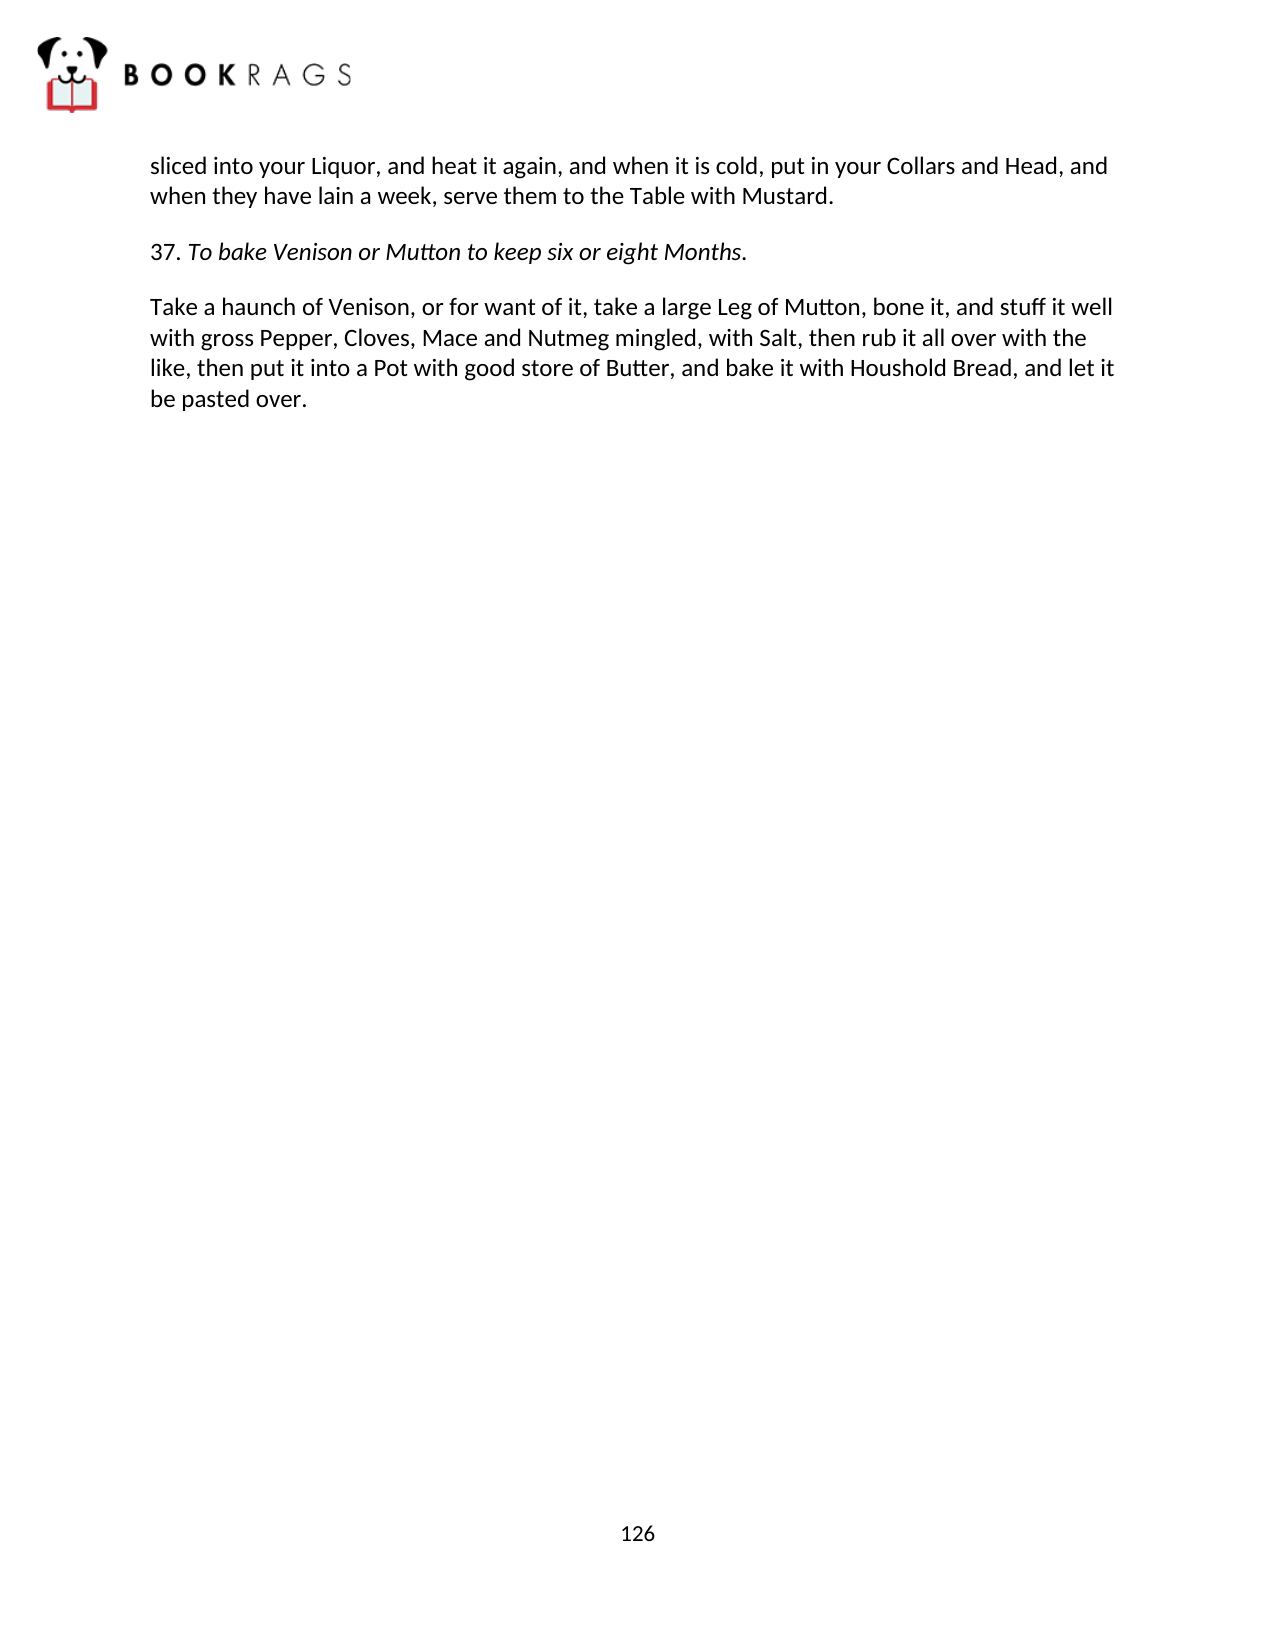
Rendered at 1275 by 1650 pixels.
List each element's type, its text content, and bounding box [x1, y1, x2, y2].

picture [37, 37, 351, 113]
text 37. To bake Venison or Mutton to keep six or eight Months. [150, 236, 1125, 267]
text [150, 150, 1125, 211]
text Take a haunch of Venison, or for want of it, take a large Leg of Mutton, bone it, and stuff it well with gross Pepper, Cloves, Mace and Nutmeg mingled, with Salt, then rub it all over with the like, then put it into a Pot with good store of Butter, and bake it with Houshold Bread, and let it be pasted over. [150, 292, 1125, 414]
